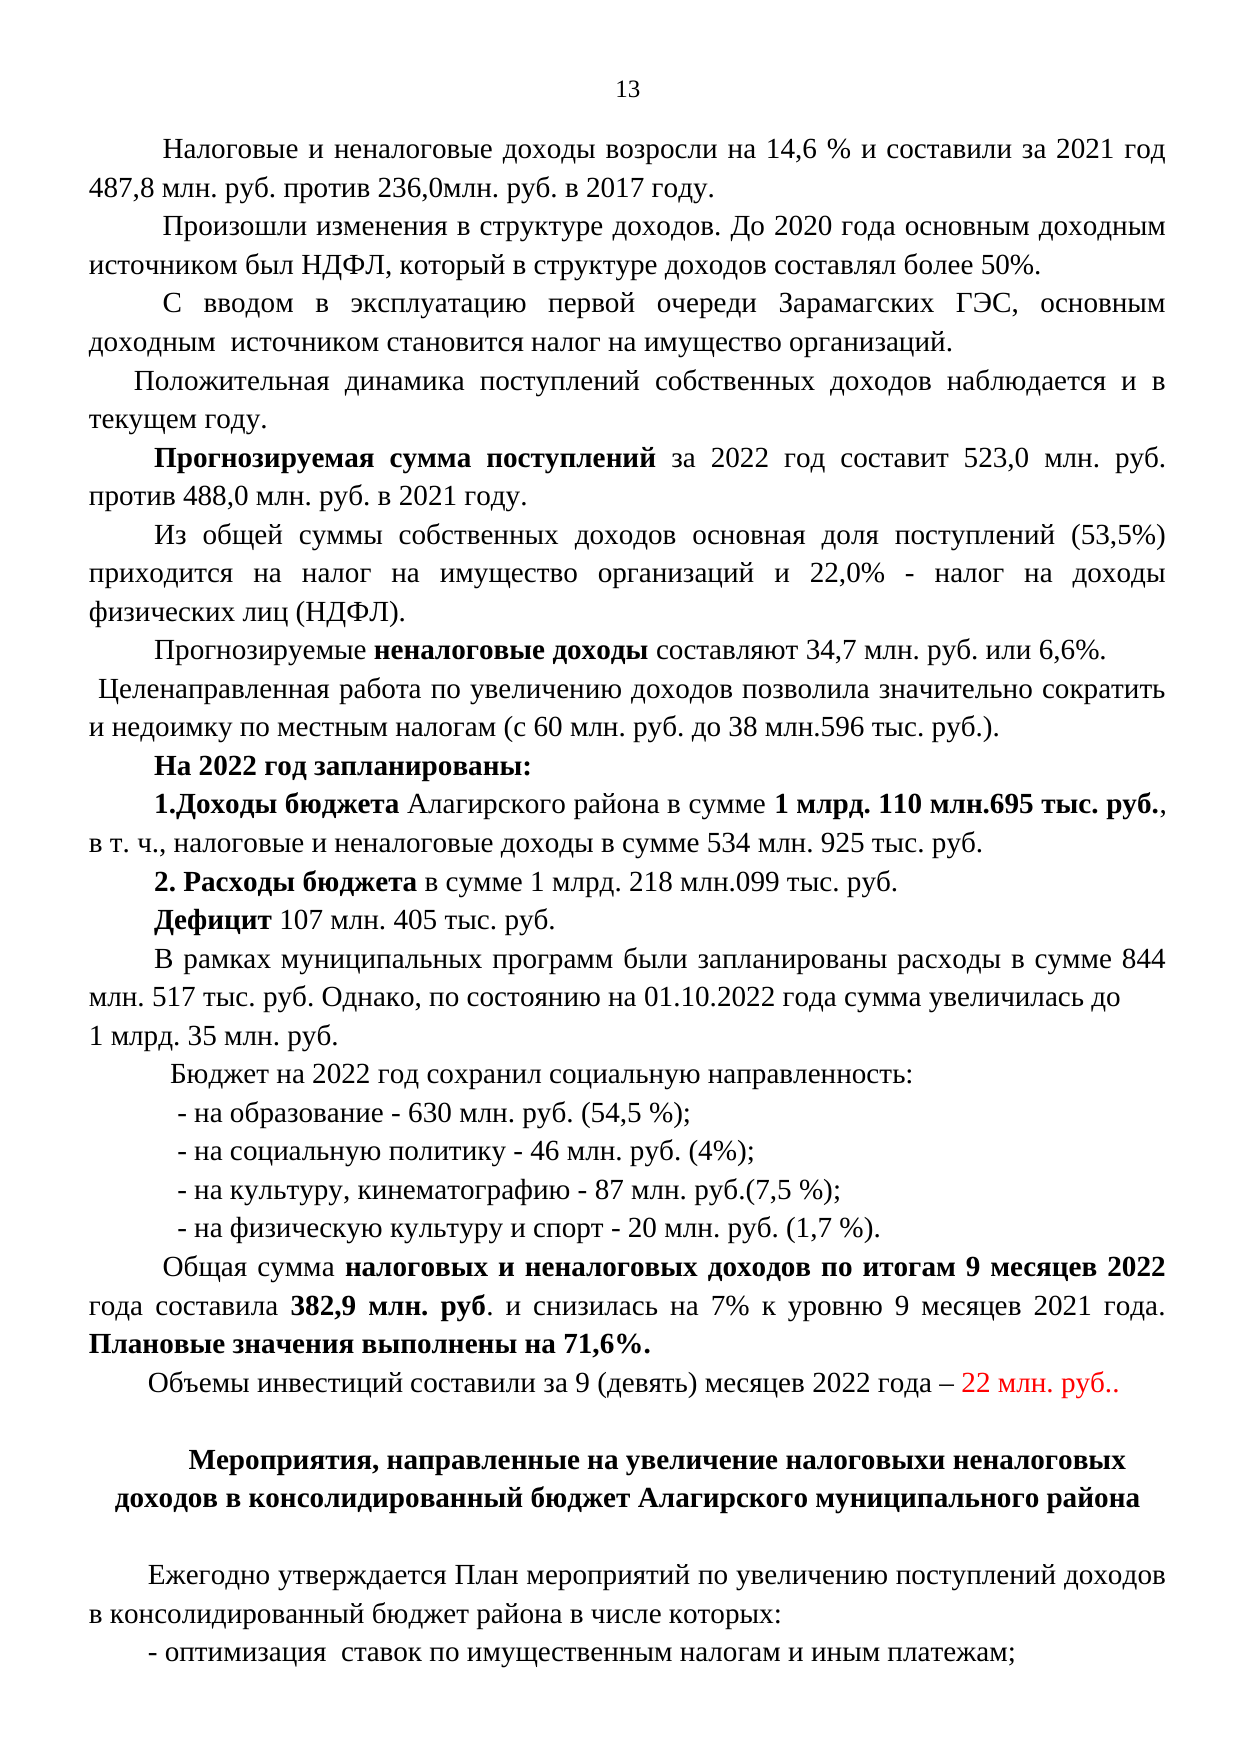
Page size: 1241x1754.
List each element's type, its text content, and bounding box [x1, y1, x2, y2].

text С вводом в эксплуатацию первой очереди Зарамагских ГЭС, основным доходным источником становится налог на имущество организаций. [89, 286, 1167, 358]
text - на социальную политику - 46 млн. руб. (4%); [89, 1133, 1167, 1167]
text Из общей суммы собственных доходов основная доля поступлений (53,5%) приходится на налог на имущество организаций и 22,0% - налог на доходы физических лиц (НДФЛ). [89, 517, 1167, 627]
text Общая сумма налоговых и неналоговых доходов по итогам 9 месяцев 2022 года составила 382,9 млн. руб. и снизилась на 7% к уровню 9 месяцев 2021 года. Плановые значения выполнены на 71,6%. [89, 1249, 1167, 1360]
text - на образование - 630 млн. руб. (54,5 %); [89, 1095, 1167, 1128]
text 2. Расходы бюджета в сумме 1 млрд. 218 млн.099 тыс. руб. [89, 864, 1167, 897]
text Объемы инвестиций составили за 9 (девять) месяцев 2022 года – 22 млн. руб.. [89, 1365, 1167, 1398]
text Дефицит 107 млн. 405 тыс. руб. [89, 902, 1167, 936]
text Налоговые и неналоговые доходы возросли на 14,6 % и составили за 2021 год 487,8 млн. руб. против 236,0млн. руб. в 2017 году. [89, 131, 1167, 203]
text - оптимизация ставок по имущественным налогам и иным платежам; [89, 1634, 1167, 1668]
text На 2022 год запланированы: [89, 748, 1167, 782]
text - на физическую культуру и спорт - 20 млн. руб. (1,7 %). [89, 1211, 1167, 1244]
text Положительная динамика поступлений собственных доходов наблюдается и в текущем году. [89, 363, 1167, 435]
text Произошли изменения в структуре доходов. До 2020 года основным доходным источником был НДФЛ, который в структуре доходов составлял более 50%. [89, 208, 1167, 281]
text Прогнозируемые неналоговые доходы составляют 34,7 млн. руб. или 6,6%. [89, 632, 1167, 666]
text Ежегодно утверждается План мероприятий по увеличению поступлений доходов в консолидированный бюджет района в числе которых: [89, 1557, 1167, 1629]
text Целенаправленная работа по увеличению доходов позволила значительно сократить и недоимку по местным налогам (с 60 млн. руб. до 38 млн.596 тыс. руб.). [89, 671, 1167, 743]
text Прогнозируемая сумма поступлений за 2022 год составит 523,0 млн. руб. против 488,0 млн. руб. в 2021 году. [89, 440, 1167, 512]
text 1 млрд. 35 млн. руб. [89, 1018, 1167, 1051]
text В рамках муниципальных программ были запланированы расходы в сумме 844 млн. 517 тыс. руб. Однако, по состоянию на 01.10.2022 года сумма увеличилась до [89, 941, 1167, 1013]
text - на культуру, кинематографию - 87 млн. руб.(7,5 %); [89, 1172, 1167, 1206]
text Бюджет на 2022 год сохранил социальную направленность: [89, 1056, 1167, 1090]
text Мероприятия, направленные на увеличение налоговыхи неналоговых доходов в консолидированный бюджет Алагирского муниципального района [89, 1442, 1167, 1514]
text 1.Доходы бюджета Алагирского района в сумме 1 млрд. 110 млн.695 тыс. руб., в т. ч., налоговые и неналоговые доходы в сумме 534 млн. 925 тыс. руб. [89, 787, 1167, 859]
